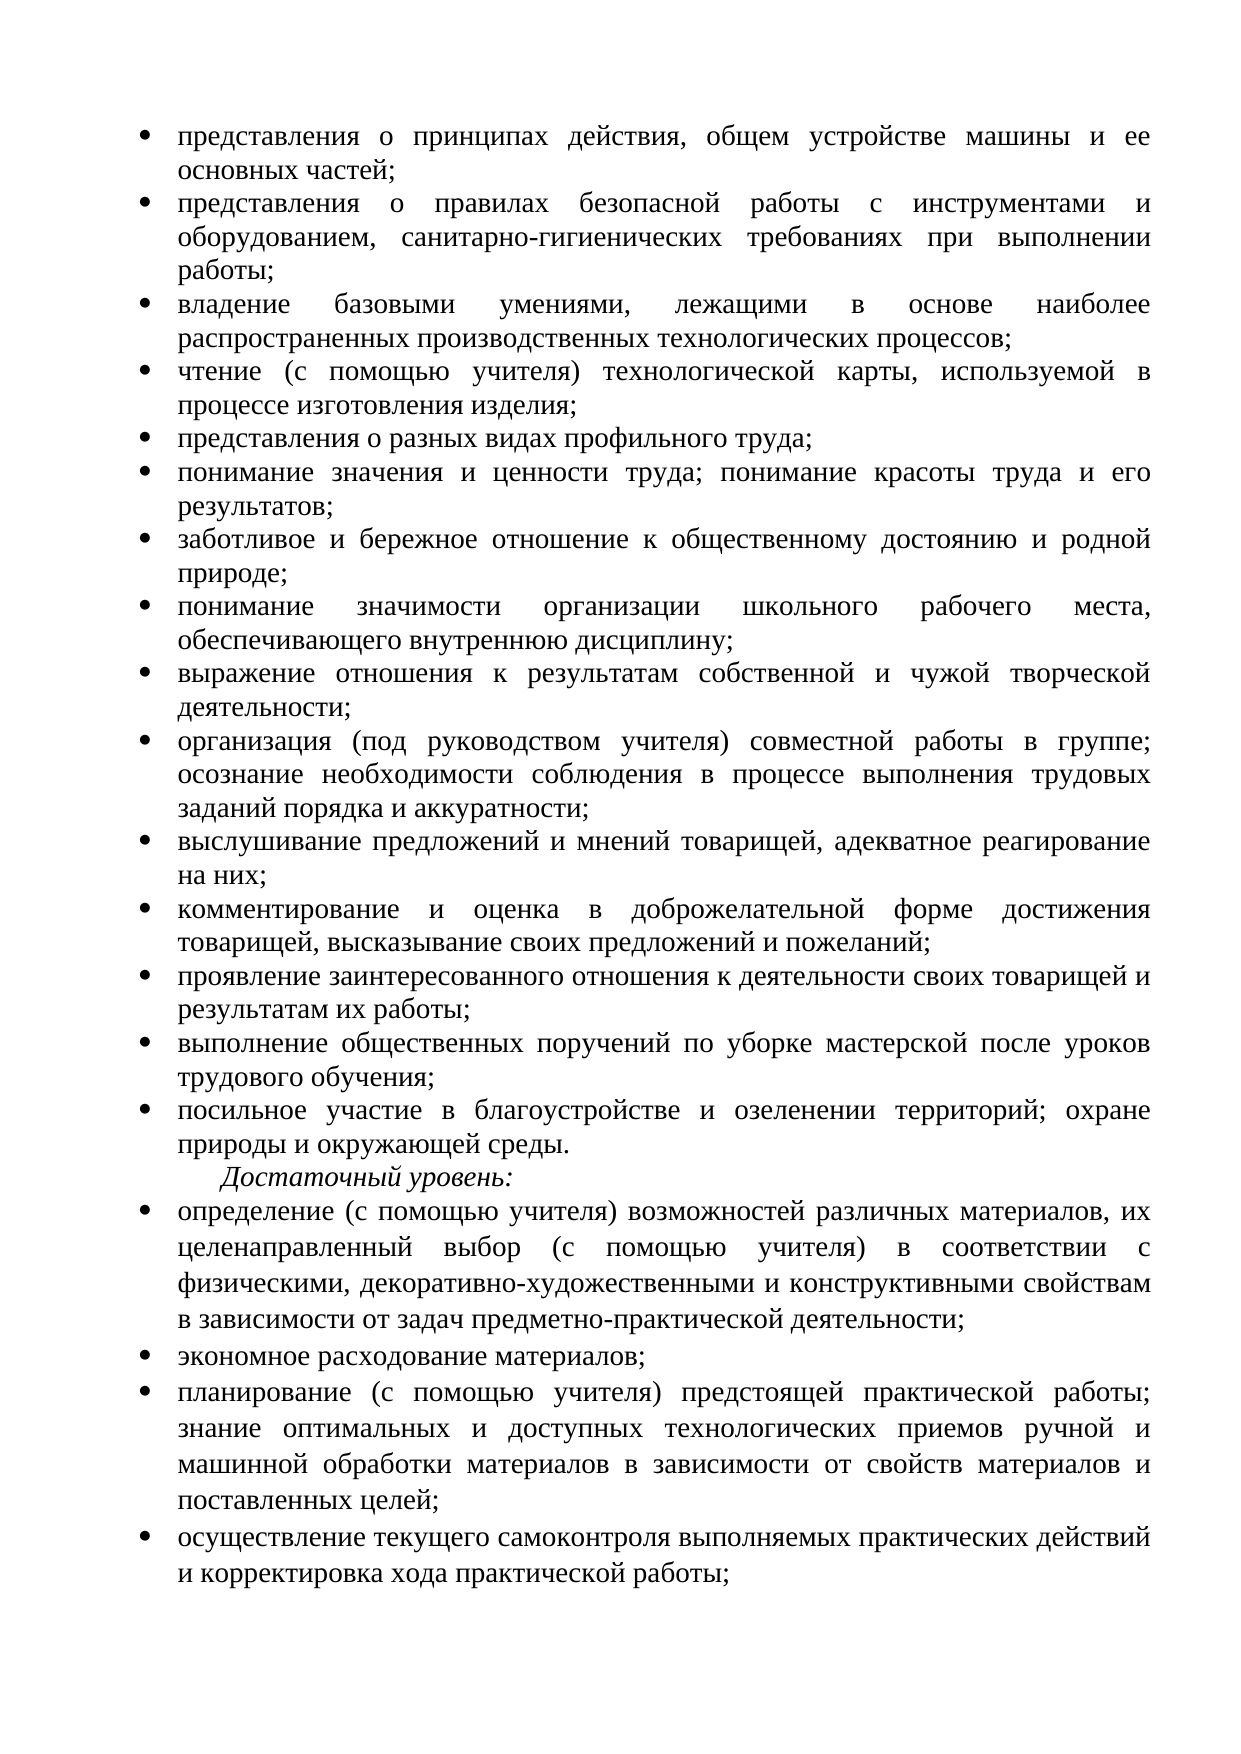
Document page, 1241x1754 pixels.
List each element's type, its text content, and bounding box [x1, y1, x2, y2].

list планирование (с помощью учителя) предстоящей практической работы; знание оптимальных и доступных технологических приемов ручной и машинной обработки материалов в зависимости от свойств материалов и поставленных целей; [140, 1374, 1152, 1516]
list понимание значения и ценности труда; понимание красоты труда и его результатов; [140, 454, 1152, 521]
list представления о разных видах профильного труда; [140, 420, 1152, 454]
list заботливое и бережное отношение к общественному достоянию и родной природе; [140, 521, 1152, 588]
list выслушивание предложений и мнений товарищей, адекватное реагирование на них; [140, 823, 1152, 891]
list чтение (с помощью учителя) технологической карты, используемой в процессе изготовления изделия; [140, 353, 1152, 420]
list понимание значимости организации школьного рабочего места, обеспечивающего внутреннюю дисциплину; [140, 588, 1152, 656]
list организация (под руководством учителя) совместной работы в группе; осознание необходимости соблюдения в процессе выполнения трудовых заданий порядка и аккуратности; [140, 723, 1152, 823]
list комментирование и оценка в доброжелательной форме достижения товарищей, высказывание своих предложений и пожеланий; [140, 891, 1152, 958]
list посильное участие в благоустройстве и озеленении территорий; охране природы и окружающей среды. [140, 1092, 1152, 1159]
list проявление заинтересованного отношения к деятельности своих товарищей и результатам их работы; [140, 958, 1152, 1025]
text Достаточный уровень: [177, 1159, 1152, 1193]
list осуществление текущего самоконтроля выполняемых практических действий и корректировка хода практической работы; [140, 1519, 1152, 1588]
list выполнение общественных поручений по уборке мастерской после уроков трудового обучения; [140, 1025, 1152, 1092]
list определение (с помощью учителя) возможностей различных материалов, их целенаправленный выбор (с помощью учителя) в соответствии с физическими, декоративно-художественными и конструктивными свойствам в зависимости от задач предметно-практической деятельности; [140, 1193, 1152, 1335]
list экономное расходование материалов; [140, 1338, 1152, 1371]
list представления о принципах действия, общем устройстве машины и ее основных частей; [140, 118, 1152, 185]
list владение базовыми умениями, лежащими в основе наиболее распространенных производственных технологических процессов; [140, 286, 1152, 353]
list представления о правилах безопасной работы с инструментами и оборудованием, санитарно-гигиенических требованиях при выполнении работы; [140, 185, 1152, 286]
list выражение отношения к результатам собственной и чужой творческой деятельности; [140, 656, 1152, 723]
